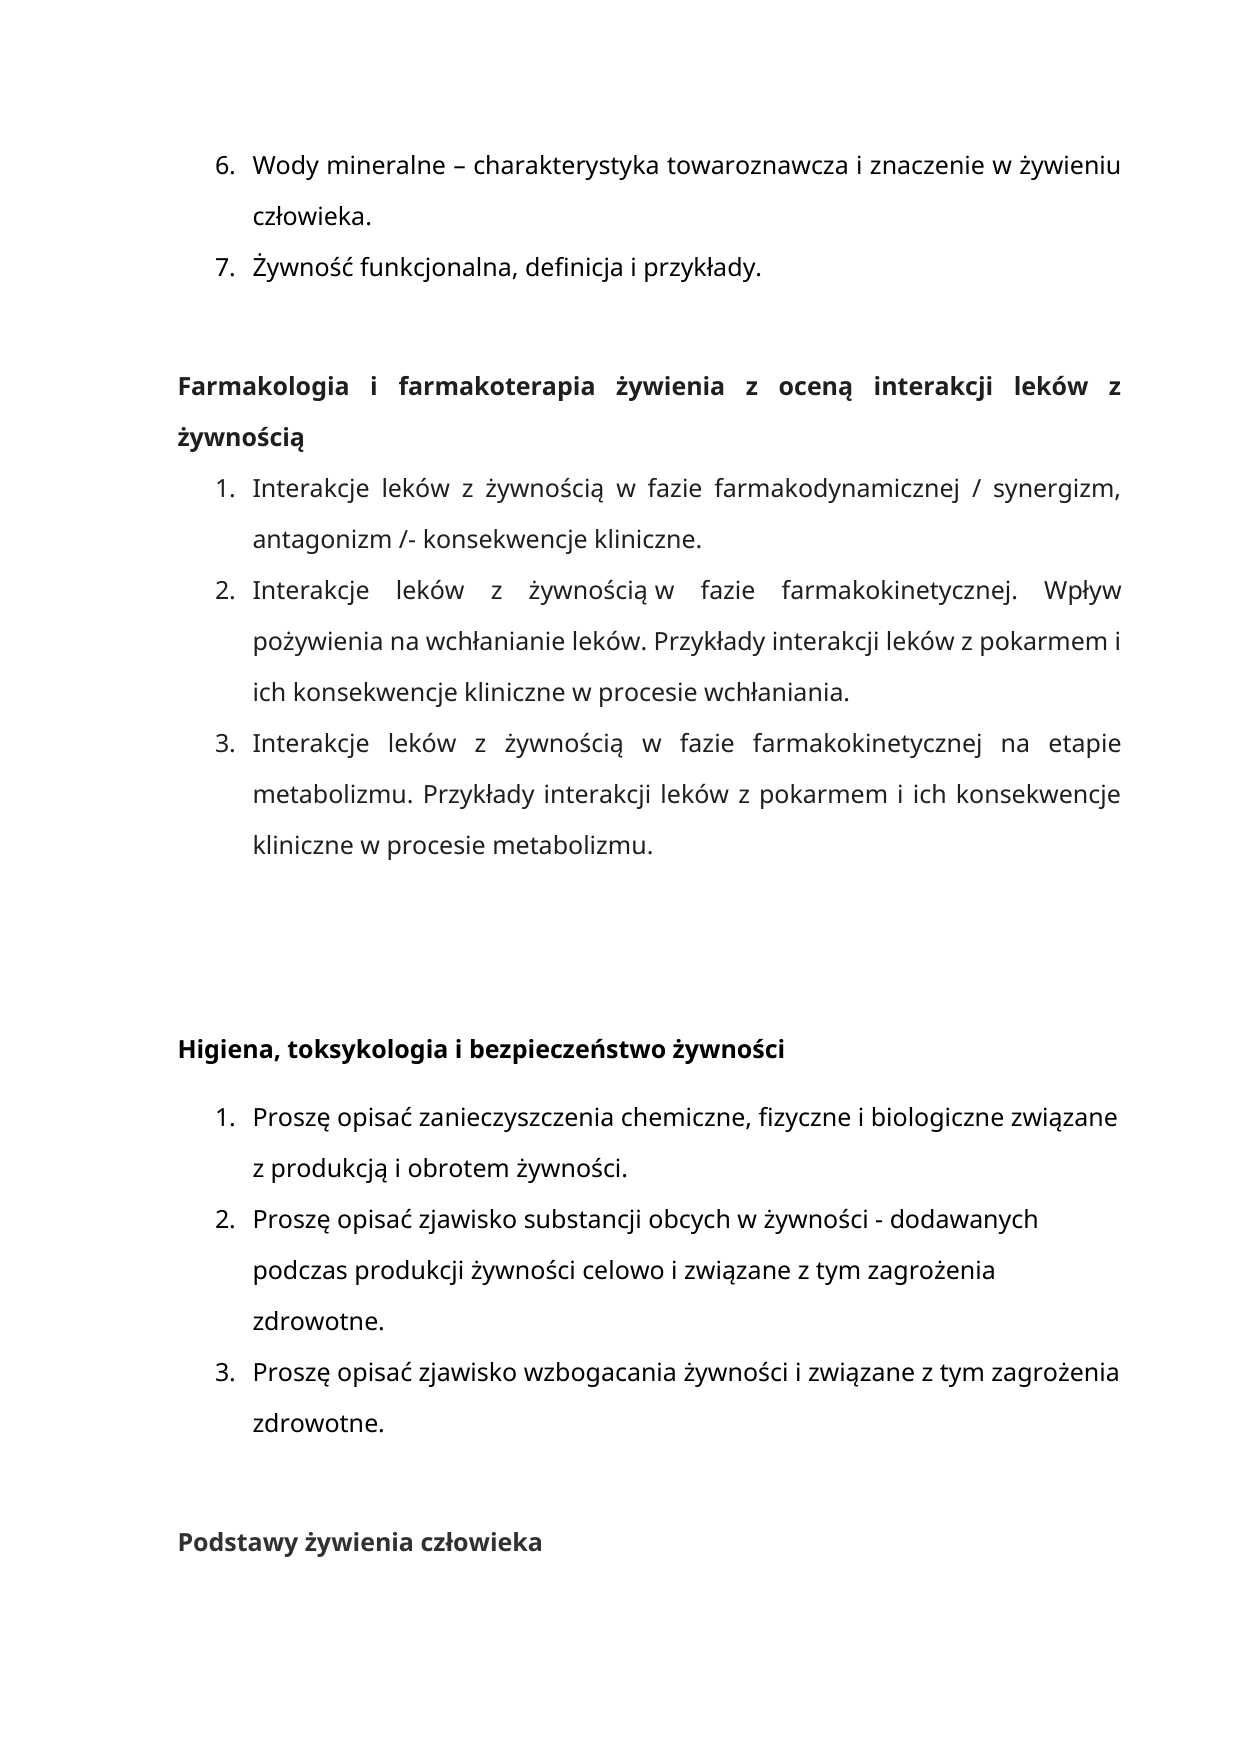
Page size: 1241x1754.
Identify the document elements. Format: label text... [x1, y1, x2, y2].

list Proszę opisać zanieczyszczenia chemiczne, fizyczne i biologiczne związane z produkcją i obrotem żywności. [215, 1100, 1122, 1185]
list Interakcje leków z żywnością w fazie farmakokinetycznej na etapie metabolizmu. Przykłady interakcji leków z pokarmem i ich konsekwencje kliniczne w procesie metabolizmu. [215, 726, 1122, 862]
text Higiena, toksykologia i bezpieczeństwo żywności [177, 1032, 1122, 1066]
list Wody mineralne – charakterystyka towaroznawcza i znaczenie w żywieniu człowieka. [215, 148, 1122, 233]
list Interakcje leków z żywnością w fazie farmakodynamicznej / synergizm, antagonizm /- konsekwencje kliniczne. [215, 471, 1122, 556]
text Farmakologia i farmakoterapia żywienia z oceną interakcji leków z żywnością [177, 368, 1122, 453]
list Żywność funkcjonalna, definicja i przykłady. [215, 250, 1122, 284]
list Proszę opisać zjawisko wzbogacania żywności i związane z tym zagrożenia zdrowotne. [215, 1355, 1122, 1440]
list Proszę opisać zjawisko substancji obcych w żywności - dodawanych podczas produkcji żywności celowo i związane z tym zagrożenia zdrowotne. [215, 1202, 1122, 1338]
text Podstawy żywienia człowieka [177, 1525, 1122, 1559]
list Interakcje leków z żywnością w fazie farmakokinetycznej. Wpływ pożywienia na wchłanianie leków. Przykłady interakcji leków z pokarmem i ich konsekwencje kliniczne w procesie wchłaniania. [215, 573, 1122, 709]
